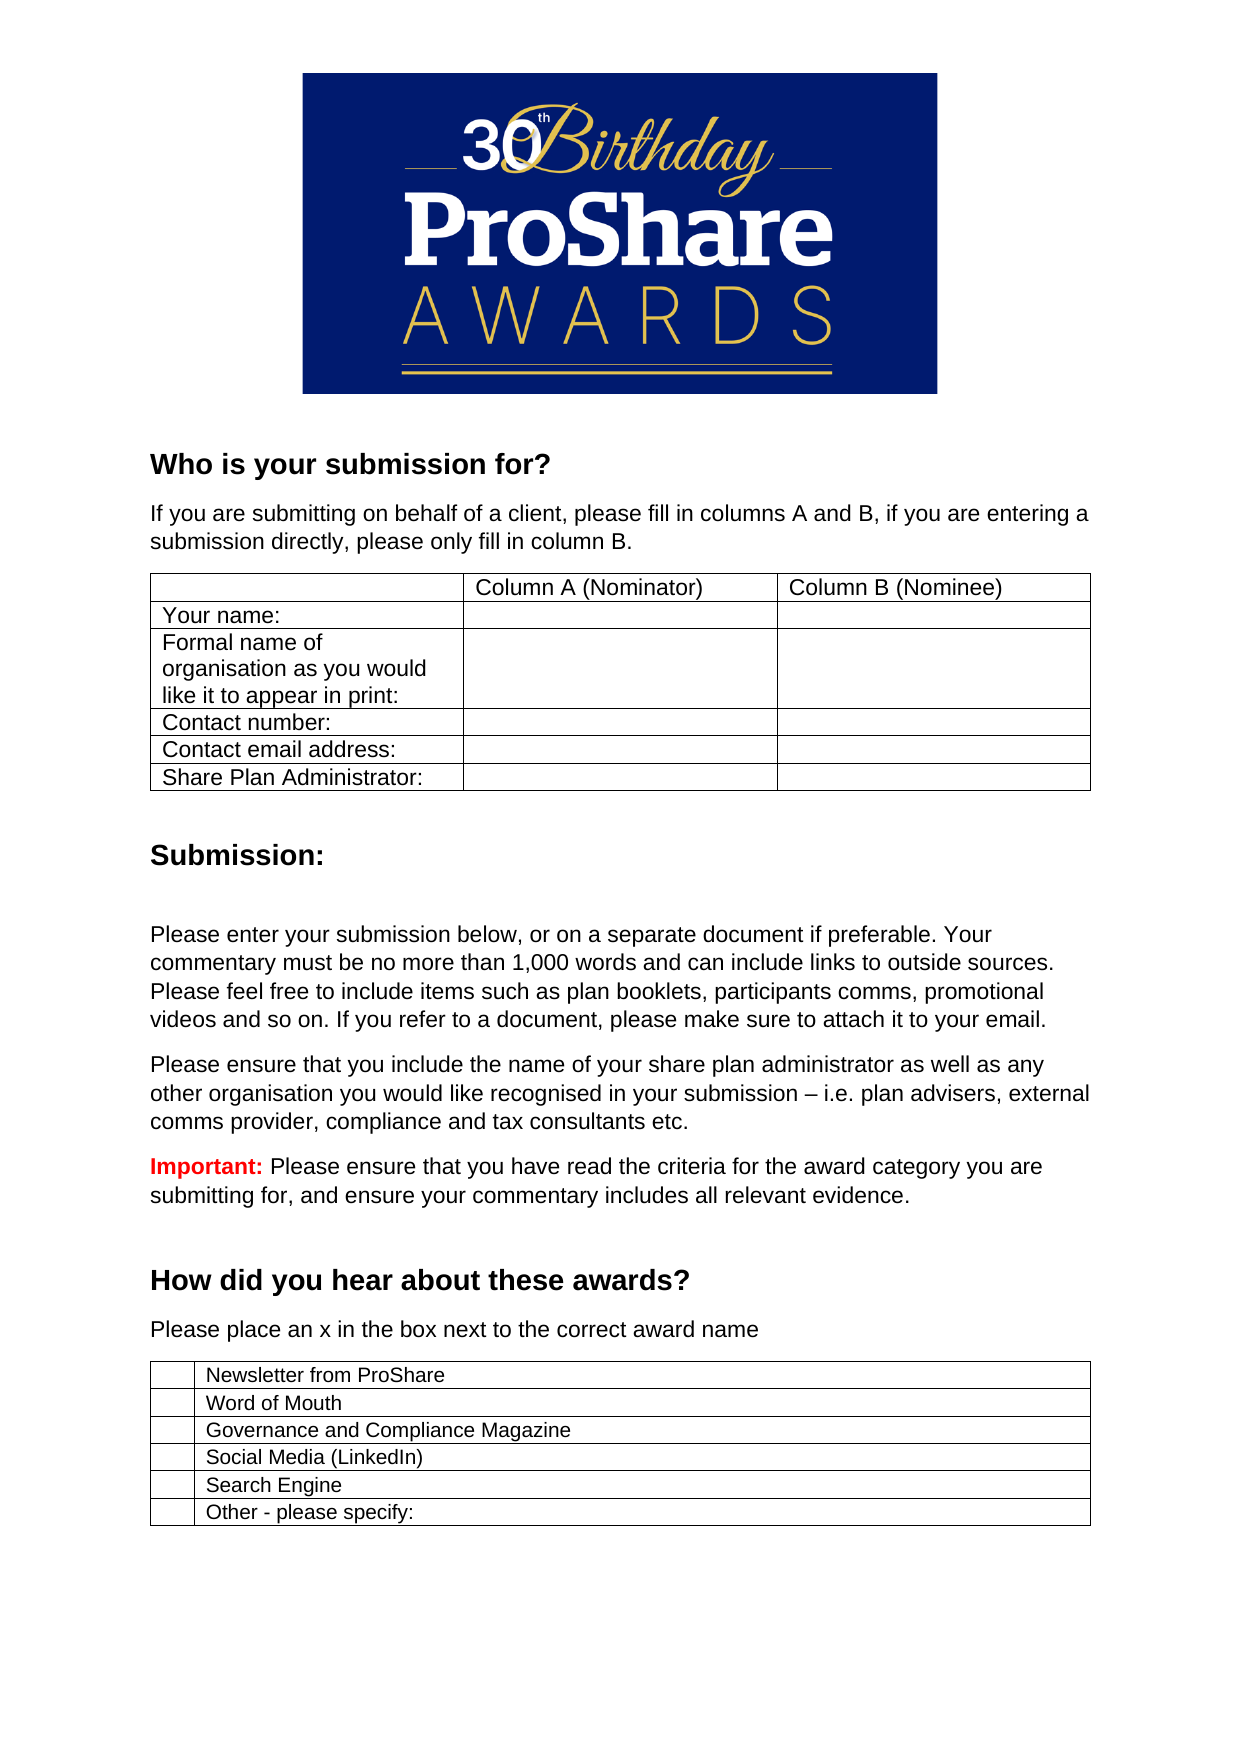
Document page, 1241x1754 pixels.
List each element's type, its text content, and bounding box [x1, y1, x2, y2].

table_cell [778, 709, 1090, 735]
picture [302, 73, 938, 394]
text If you are submitting on behalf of a client, please fill in columns A and B, if you are entering a submission directly, please only fill in column B. [150, 499, 1090, 554]
table_cell Other - please specify: [195, 1499, 1090, 1525]
table_cell [778, 629, 1090, 708]
table_cell Contact email address: [151, 736, 463, 763]
text Submission: [150, 838, 1090, 902]
table_cell [778, 764, 1090, 790]
table_cell [778, 736, 1090, 763]
table_cell Contact number: [151, 709, 463, 735]
table_cell [464, 602, 777, 628]
text Please enter your submission below, or on a separate document if preferable. Your commentary must be no more than 1,000 words and can include links to outside sources. Please feel free to include items such as plan booklets, participants comms, promotional videos and so on. If you refer to a document, please make sure to attach it to your email. [150, 921, 1090, 1032]
text Important: Please ensure that you have read the criteria for the award category you are submitting for, and ensure your commentary includes all relevant evidence. [150, 1153, 1090, 1208]
table_cell Governance and Compliance Magazine [195, 1417, 1090, 1443]
table_cell Word of Mouth [195, 1389, 1090, 1416]
table_cell Formal name of organisation as you would like it to appear in print: [151, 629, 463, 708]
table_cell [464, 629, 777, 708]
table_cell [464, 709, 777, 735]
table_cell [151, 1471, 194, 1498]
text Please ensure that you include the name of your share plan administrator as well as any other organisation you would like recognised in your submission – i.e. plan advisers, external comms provider, compliance and tax consultants etc. [150, 1051, 1090, 1134]
table_cell [151, 1444, 194, 1470]
table_cell [151, 1499, 194, 1525]
table_header Column B (Nominee) [778, 574, 1090, 601]
table_cell Your name: [151, 602, 463, 628]
table_cell Search Engine [195, 1471, 1090, 1498]
table_header Newsletter from ProShare [195, 1362, 1090, 1388]
table_cell Social Media (LinkedIn) [195, 1444, 1090, 1470]
table_cell [464, 764, 777, 790]
table_cell [778, 602, 1090, 628]
text How did you hear about these awards? [150, 1263, 1090, 1296]
text Please place an x in the box next to the correct award name [150, 1316, 1090, 1342]
table_cell [464, 736, 777, 763]
table_cell Share Plan Administrator: [151, 764, 463, 790]
table_header Column A (Nominator) [464, 574, 777, 601]
table_cell [151, 1417, 194, 1443]
table_cell [151, 1389, 194, 1416]
text Who is your submission for? [150, 447, 1090, 480]
table_header [151, 574, 463, 601]
table_header [151, 1362, 194, 1388]
